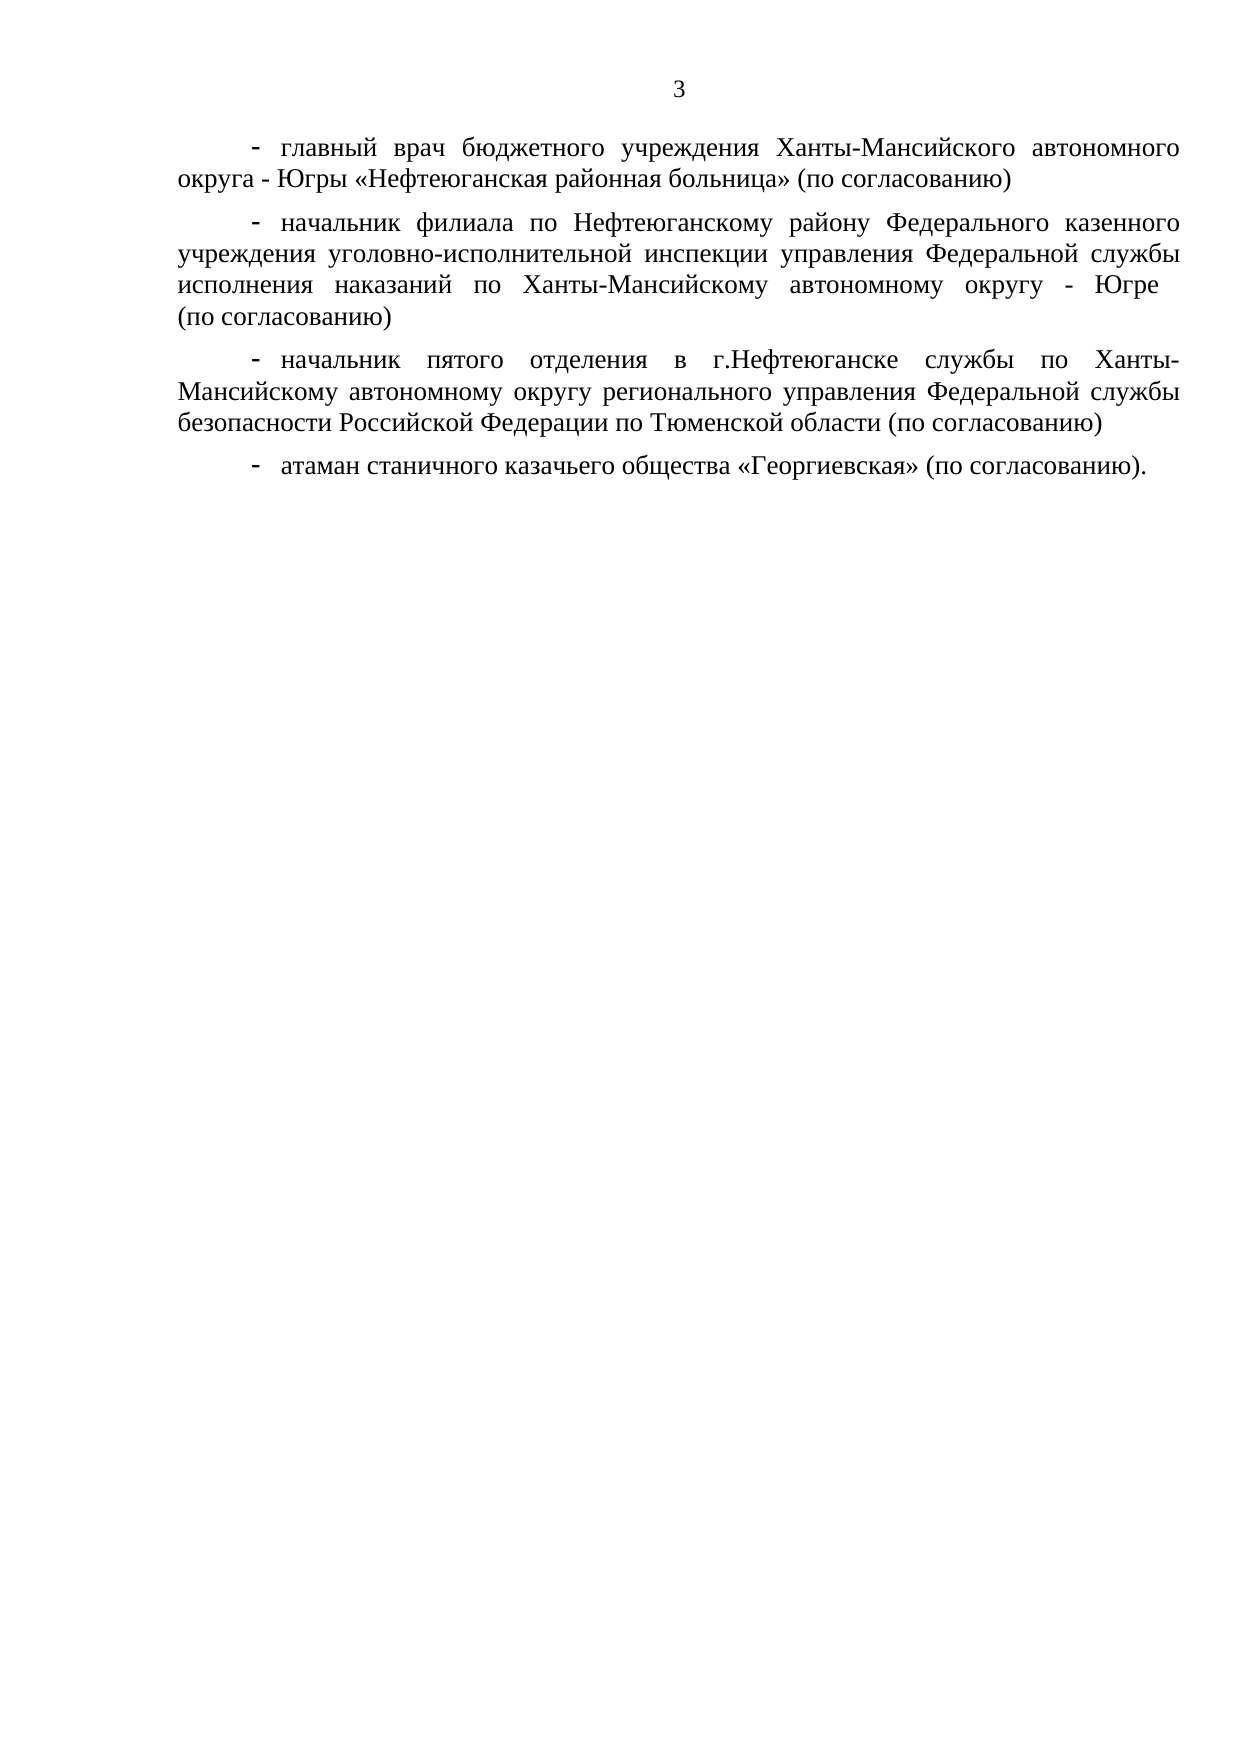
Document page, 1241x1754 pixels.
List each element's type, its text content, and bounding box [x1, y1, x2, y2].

list атаман станичного казачьего общества «Георгиевская» (по согласованию). [177, 449, 1181, 481]
list главный врач бюджетного учреждения Ханты-Мансийского автономного округа - Югры «Нефтеюганская районная больница» (по согласованию) [177, 131, 1181, 194]
list начальник пятого отделения в г.Нефтеюганске службы по Ханты-Мансийскому автономному округу регионального управления Федеральной службы безопасности Российской Федерации по Тюменской области (по согласованию) [177, 343, 1181, 437]
list начальник филиала по Нефтеюганскому району Федерального казенного учреждения уголовно-исполнительной инспекции управления Федеральной службы исполнения наказаний по Ханты-Мансийскому автономному округу - Югре (по согласованию) [177, 206, 1181, 331]
